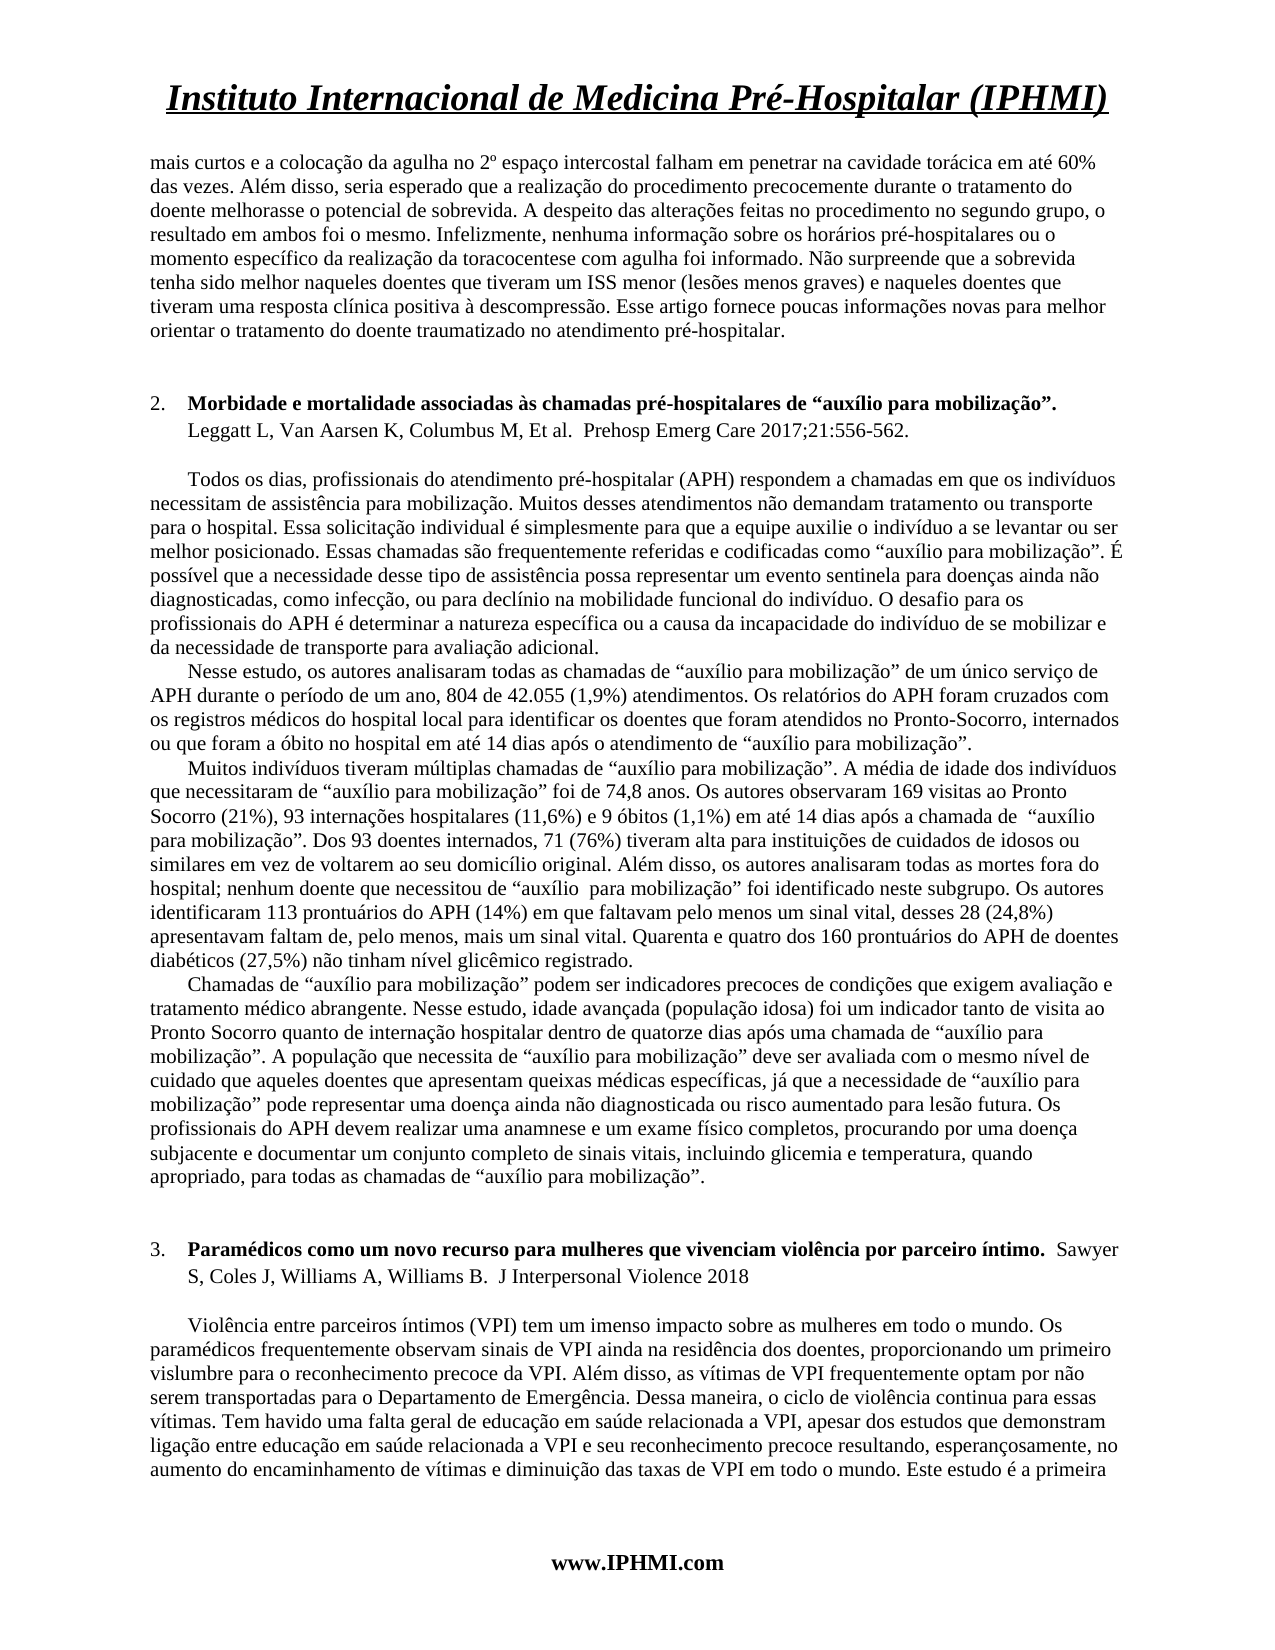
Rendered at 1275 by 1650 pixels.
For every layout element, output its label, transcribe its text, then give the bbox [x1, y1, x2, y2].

text Todos os dias, profissionais do atendimento pré-hospitalar (APH) respondem a chamadas em que os indivíduos necessitam de assistência para mobilização. Muitos desses atendimentos não demandam tratamento ou transporte para o hospital. Essa solicitação individual é simplesmente para que a equipe auxilie o indivíduo a se levantar ou ser melhor posicionado. Essas chamadas são frequentemente referidas e codificadas como “auxílio para mobilização”. É possível que a necessidade desse tipo de assistência possa representar um evento sentinela para doenças ainda não diagnosticadas, como infecção, ou para declínio na mobilidade funcional do indivíduo. O desafio para os profissionais do APH é determinar a natureza específica ou a causa da incapacidade do indivíduo de se mobilizar e da necessidade de transporte para avaliação adicional. [150, 467, 1125, 659]
list Morbidade e mortalidade associadas às chamadas pré-hospitalares de “auxílio para mobilização”. Leggatt L, Van Aarsen K, Columbus M, Et al. Prehosp Emerg Care 2017;21:556-562. [150, 391, 1125, 442]
text Chamadas de “auxílio para mobilização” podem ser indicadores precoces de condições que exigem avaliação e tratamento médico abrangente. Nesse estudo, idade avançada (população idosa) foi um indicador tanto de visita ao Pronto Socorro quanto de internação hospitalar dentro de quatorze dias após uma chamada de “auxílio para mobilização”. A população que necessita de “auxílio para mobilização” deve ser avaliada com o mesmo nível de cuidado que aqueles doentes que apresentam queixas médicas específicas, já que a necessidade de “auxílio para mobilização” pode representar uma doença ainda não diagnosticada ou risco aumentado para lesão futura. Os profissionais do APH devem realizar uma anamnese e um exame físico completos, procurando por uma doença subjacente e documentar um conjunto completo de sinais vitais, incluindo glicemia e temperatura, quando apropriado, para todas as chamadas de “auxílio para mobilização”. [150, 972, 1125, 1188]
text Muitos indivíduos tiveram múltiplas chamadas de “auxílio para mobilização”. A média de idade dos indivíduos que necessitaram de “auxílio para mobilização” foi de 74,8 anos. Os autores observaram 169 visitas ao Pronto Socorro (21%), 93 internações hospitalares (11,6%) e 9 óbitos (1,1%) em até 14 dias após a chamada de “auxílio para mobilização”. Dos 93 doentes internados, 71 (76%) tiveram alta para instituições de cuidados de idosos ou similares em vez de voltarem ao seu domicílio original. Além disso, os autores analisaram todas as mortes fora do hospital; nenhum doente que necessitou de “auxílio para mobilização” foi identificado neste subgrupo. Os autores identificaram 113 prontuários do APH (14%) em que faltavam pelo menos um sinal vital, desses 28 (24,8%) apresentavam faltam de, pelo menos, mais um sinal vital. Quarenta e quatro dos 160 prontuários do APH de doentes diabéticos (27,5%) não tinham nível glicêmico registrado. [150, 755, 1125, 972]
list Paramédicos como um novo recurso para mulheres que vivenciam violência por parceiro íntimo. Sawyer S, Coles J, Williams A, Williams B. J Interpersonal Violence 2018 [150, 1237, 1125, 1288]
text Nesse estudo, os autores analisaram todas as chamadas de “auxílio para mobilização” de um único serviço de APH durante o período de um ano, 804 de 42.055 (1,9%) atendimentos. Os relatórios do APH foram cruzados com os registros médicos do hospital local para identificar os doentes que foram atendidos no Pronto-Socorro, internados ou que foram a óbito no hospital em até 14 dias após o atendimento de “auxílio para mobilização”. [150, 659, 1125, 755]
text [150, 1313, 1125, 1481]
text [150, 150, 1125, 342]
